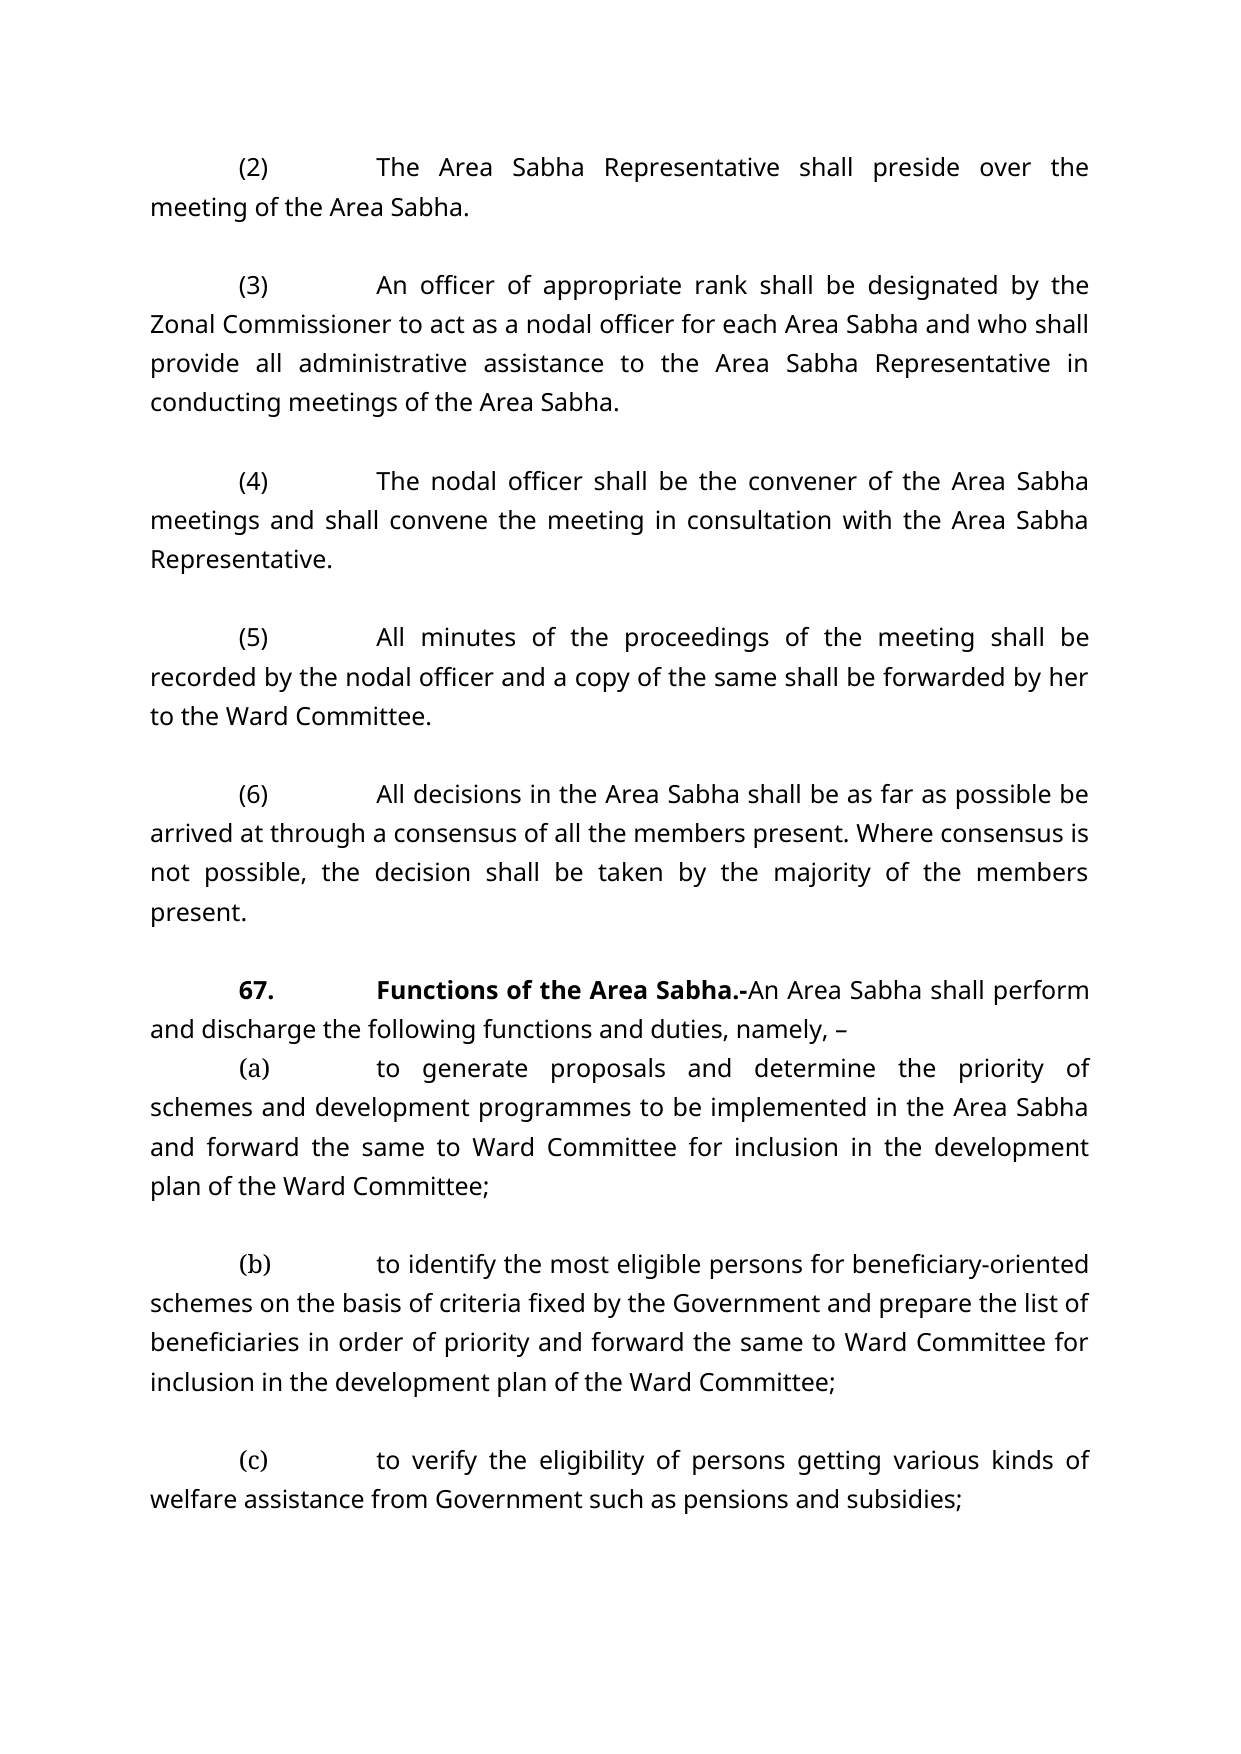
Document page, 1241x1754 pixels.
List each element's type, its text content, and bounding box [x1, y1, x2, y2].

list An officer of appropriate rank shall be designated by the Zonal Commissioner to act as a nodal officer for each Area Sabha and who shall provide all administrative assistance to the Area Sabha Representative in conducting meetings of the Area Sabha. [150, 267, 1090, 419]
list to verify the eligibility of persons getting various kinds of welfare assistance from Government such as pensions and subsidies; [150, 1442, 1090, 1516]
list All decisions in the Area Sabha shall be as far as possible be arrived at through a consensus of all the members present. Where consensus is not possible, the decision shall be taken by the majority of the members present. [150, 777, 1090, 928]
list All minutes of the proceedings of the meeting shall be recorded by the nodal officer and a copy of the same shall be forwarded by her to the Ward Committee. [150, 620, 1090, 732]
list The nodal officer shall be the convener of the Area Sabha meetings and shall convene the meeting in consultation with the Area Sabha Representative. [150, 463, 1090, 576]
list to identify the most eligible persons for beneficiary-oriented schemes on the basis of criteria fixed by the Government and prepare the list of beneficiaries in order of priority and forward the same to Ward Committee for inclusion in the development plan of the Ward Committee; [150, 1247, 1090, 1398]
list Functions of the Area Sabha.-An Area Sabha shall perform and discharge the following functions and duties, namely, – [150, 972, 1090, 1046]
list The Area Sabha Representative shall preside over the meeting of the Area Sabha. [150, 150, 1090, 223]
list to generate proposals and determine the priority of schemes and development programmes to be implemented in the Area Sabha and forward the same to Ward Committee for inclusion in the development plan of the Ward Committee; [150, 1051, 1090, 1202]
